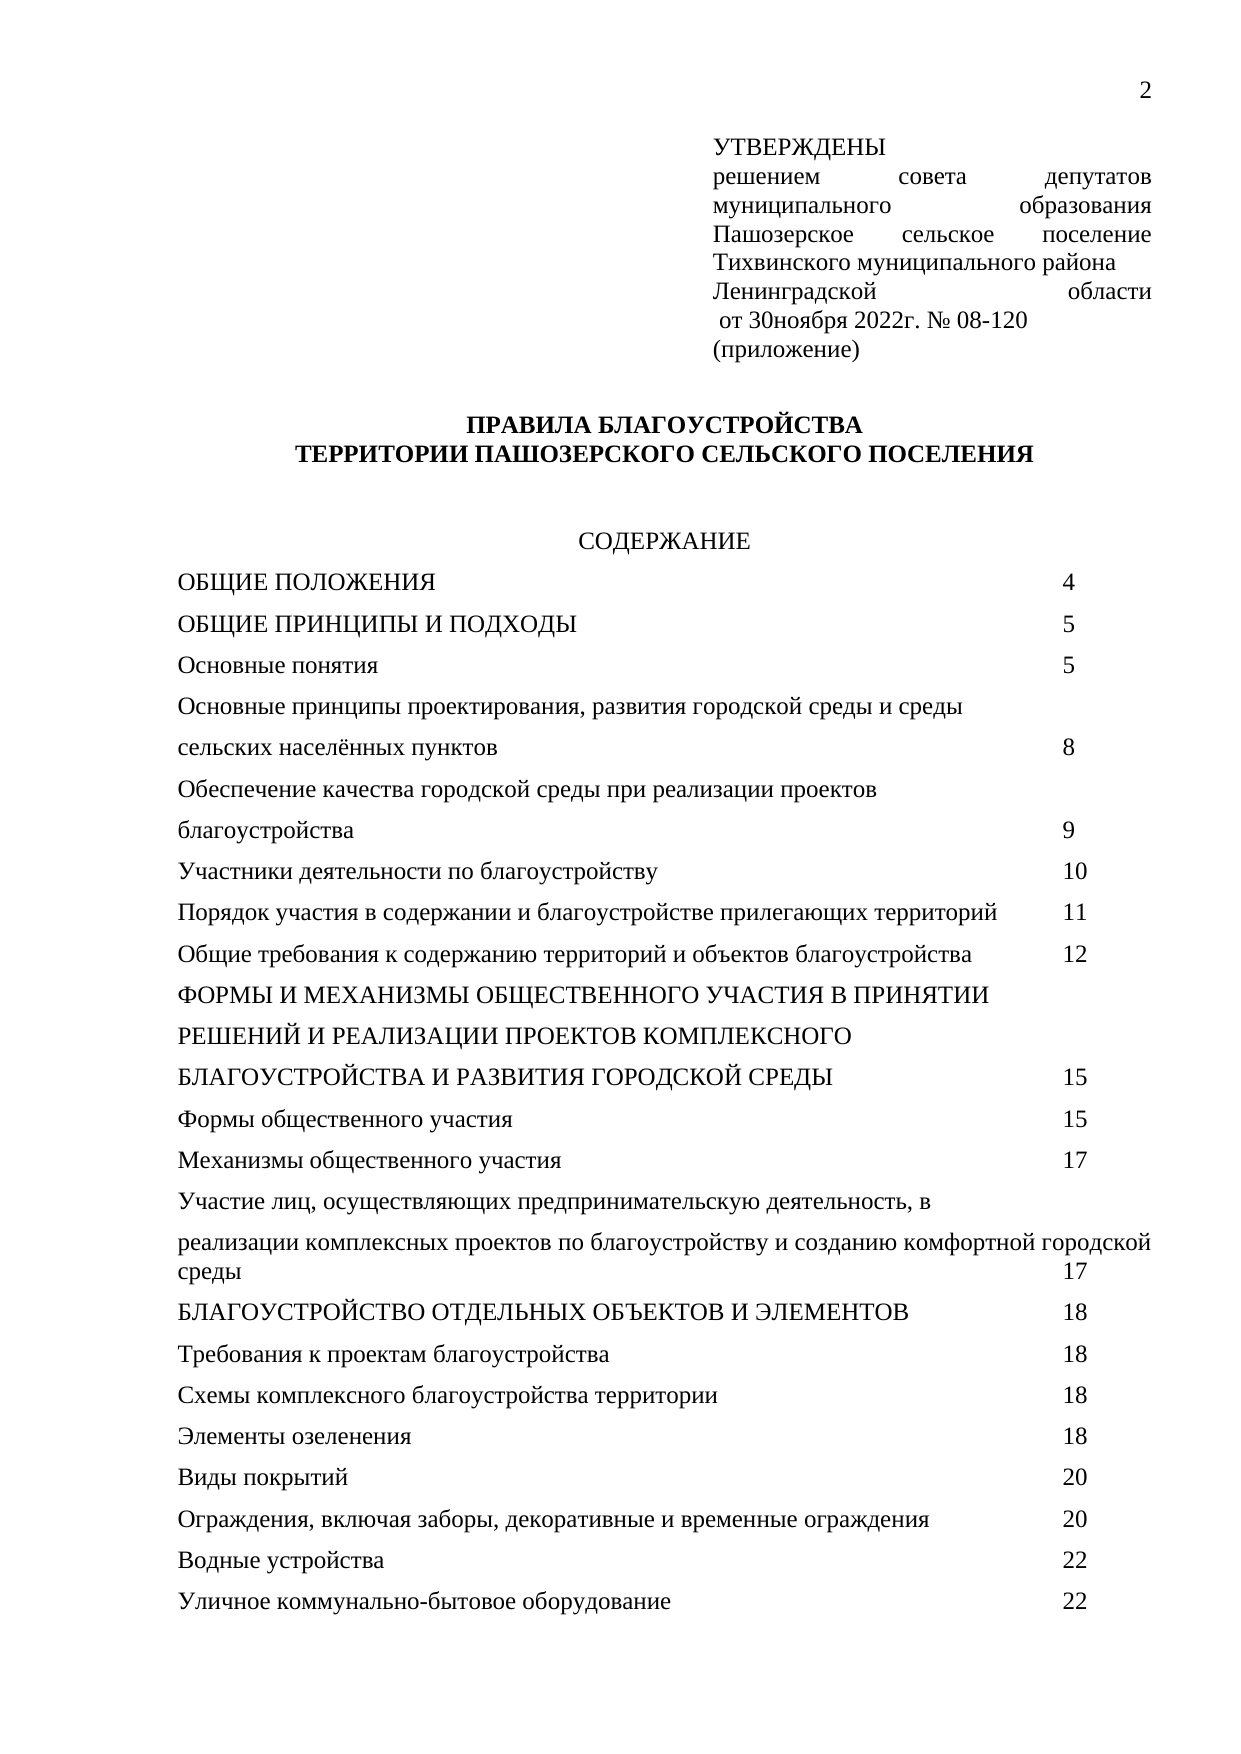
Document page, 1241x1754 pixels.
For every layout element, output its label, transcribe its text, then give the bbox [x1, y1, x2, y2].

text Основные принципы проектирования, развития городской среды и среды [177, 691, 1152, 720]
text Обеспечение качества городской среды при реализации проектов [177, 774, 1152, 802]
text Формы общественного участия 15 [177, 1104, 1152, 1132]
text Схемы комплексного благоустройства территории 18 [177, 1380, 1152, 1409]
text ОБЩИЕ ПОЛОЖЕНИЯ 4 [177, 567, 1152, 596]
text РЕШЕНИЙ И РЕАЛИЗАЦИИ ПРОЕКТОВ КОМПЛЕКСНОГО [177, 1021, 1152, 1050]
text реализации комплексных проектов по благоустройству и созданию комфортной городской среды 17 [177, 1227, 1152, 1285]
text Участие лиц, осуществляющих предпринимательскую деятельность, в [177, 1186, 1152, 1215]
text Виды покрытий 20 [177, 1462, 1152, 1491]
text ОБЩИЕ ПРИНЦИПЫ И ПОДХОДЫ 5 [177, 609, 1152, 637]
text Водные устройства 22 [177, 1545, 1152, 1574]
text Ограждения, включая заборы, декоративные и временные ограждения 20 [177, 1504, 1152, 1532]
text ПРАВИЛА БЛАГОУСТРОЙСТВА ТЕРРИТОРИИ ПАШОЗЕРСКОГО СЕЛЬСКОГО ПОСЕЛЕНИЯ [177, 410, 1152, 468]
text Уличное коммунально-бытовое оборудование 22 [177, 1586, 1152, 1615]
text (приложение) [713, 334, 1152, 362]
text Механизмы общественного участия 17 [177, 1145, 1152, 1174]
text Основные понятия 5 [177, 650, 1152, 679]
text Требования к проектам благоустройства 18 [177, 1339, 1152, 1367]
text сельских населённых пунктов 8 [177, 732, 1152, 761]
text СОДЕРЖАНИЕ [177, 526, 1152, 555]
text ФОРМЫ И МЕХАНИЗМЫ ОБЩЕСТВЕННОГО УЧАСТИЯ В ПРИНЯТИИ [177, 980, 1152, 1009]
text Общие требования к содержанию территорий и объектов благоустройства 12 [177, 939, 1152, 967]
text благоустройства 9 [177, 815, 1152, 844]
text Элементы озеленения 18 [177, 1421, 1152, 1450]
text БЛАГОУСТРОЙСТВА И РАЗВИТИЯ ГОРОДСКОЙ СРЕДЫ 15 [177, 1062, 1152, 1091]
text БЛАГОУСТРОЙСТВО ОТДЕЛЬНЫХ ОБЪЕКТОВ И ЭЛЕМЕНТОВ 18 [177, 1297, 1152, 1326]
text УТВЕРЖДЕНЫ [713, 132, 1152, 161]
text решением совета депутатов муниципального образования Пашозерское сельское поселение Тихвинского муниципального района [713, 161, 1152, 276]
text Порядок участия в содержании и благоустройстве прилегающих территорий 11 [177, 897, 1152, 926]
text Участники деятельности по благоустройству 10 [177, 856, 1152, 885]
text Ленинградской области от 30ноября 2022г. № 08-120 [713, 276, 1152, 334]
